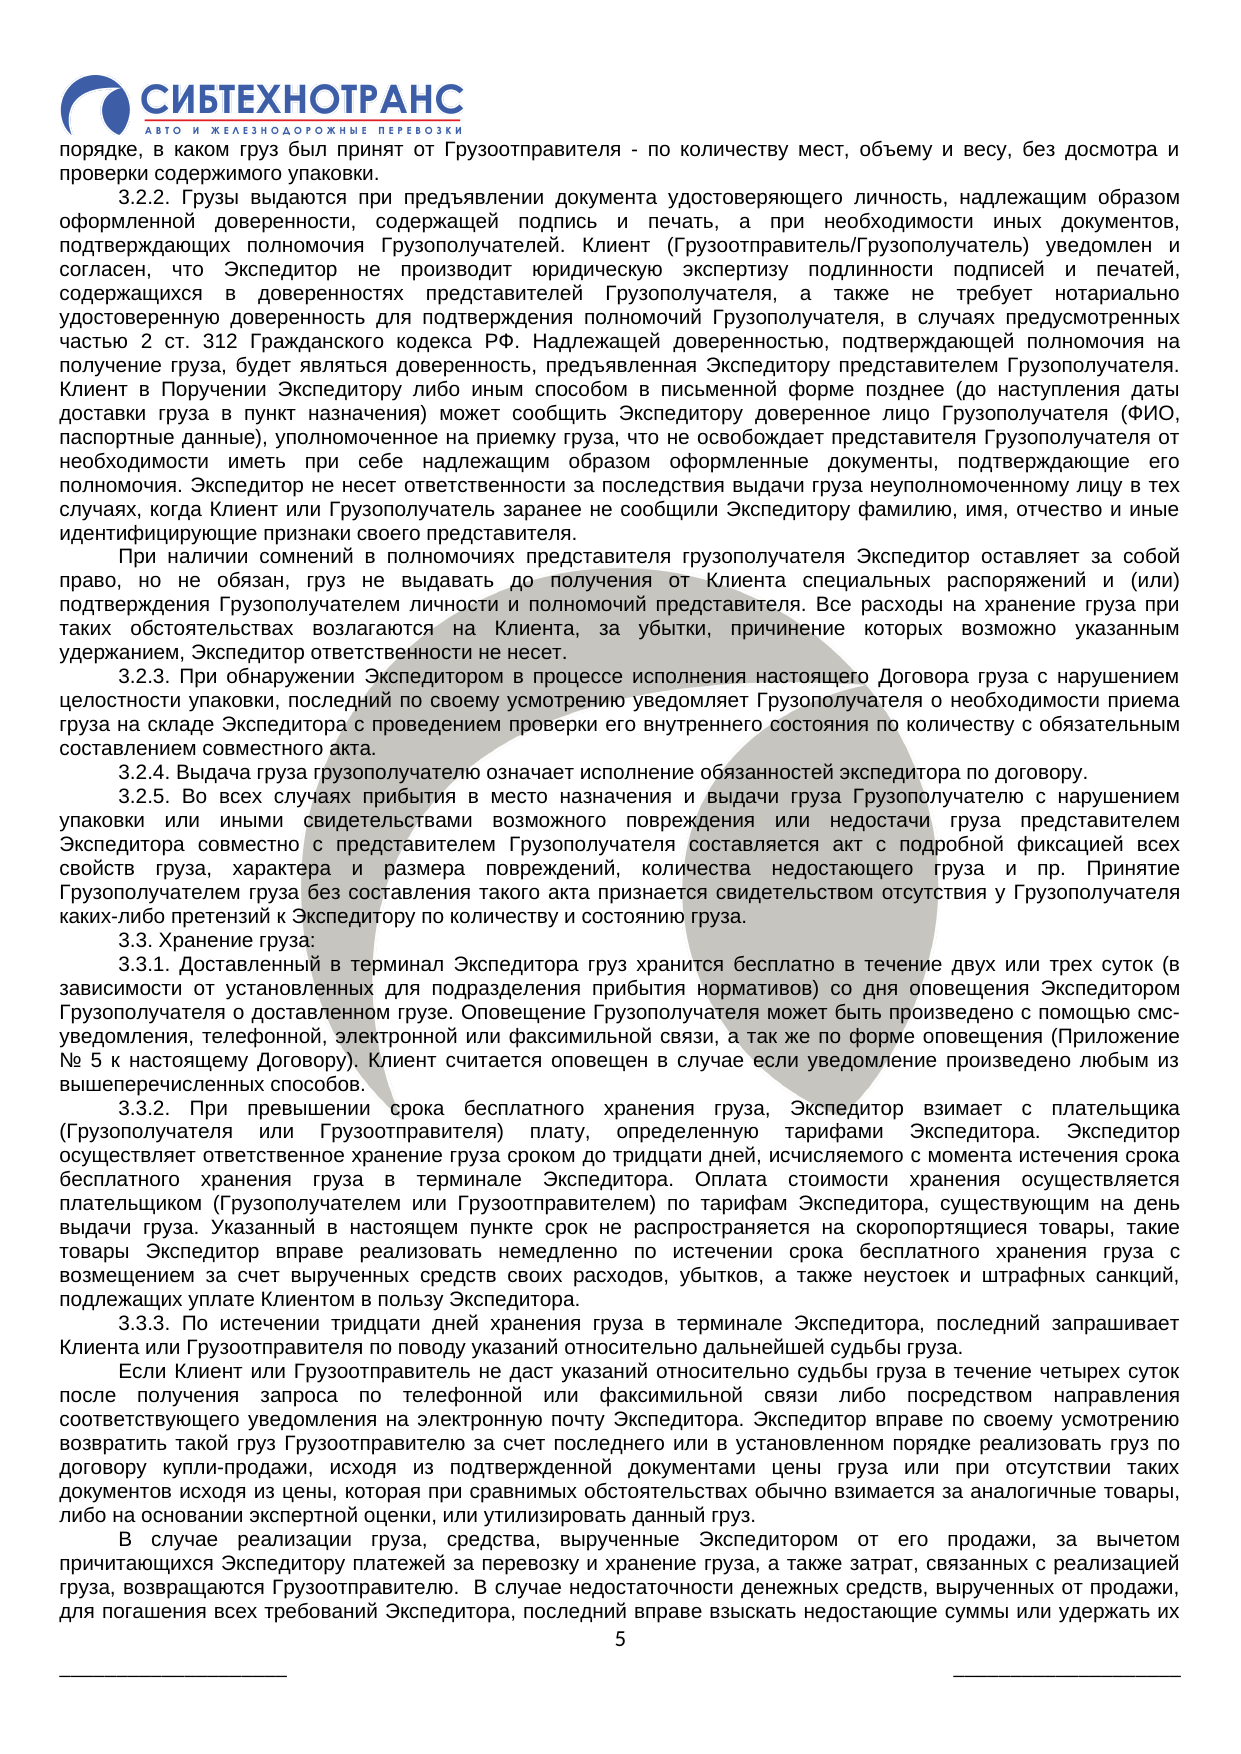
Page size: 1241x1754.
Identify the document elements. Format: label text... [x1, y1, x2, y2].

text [59, 137, 1181, 185]
text 3.3.3. По истечении тридцати дней хранения груза в терминале Экспедитора, последний запрашивает Клиента или Грузоотправителя по поводу указаний относительно дальнейшей судьбы груза. [59, 1311, 1181, 1359]
text 3.3. Хранение груза: [59, 928, 1181, 952]
text 3.3.1. Доставленный в терминал Экспедитора груз хранится бесплатно в течение двух или трех суток (в зависимости от установленных для подразделения прибытия нормативов) со дня оповещения Экспедитором Грузополучателя о доставленном грузе. Оповещение Грузополучателя может быть произведено с помощью смс- уведомления, телефонной, электронной или факсимильной связи, а так же по форме оповещения (Приложение № 5 к настоящему Договору). Клиент считается оповещен в случае если уведомление произведено любым из вышеперечисленных способов. [59, 952, 1181, 1095]
text Если Клиент или Грузоотправитель не даст указаний относительно судьбы груза в течение четырех суток после получения запроса по телефонной или факсимильной связи либо посредством направления соответствующего уведомления на электронную почту Экспедитора. Экспедитор вправе по своему усмотрению возвратить такой груз Грузоотправителю за счет последнего или в установленном порядке реализовать груз по договору купли-продажи, исходя из подтвержденной документами цены груза или при отсутствии таких документов исходя из цены, которая при сравнимых обстоятельствах обычно взимается за аналогичные товары, либо на основании экспертной оценки, или утилизировать данный груз. [59, 1359, 1181, 1527]
text При наличии сомнений в полномочиях представителя грузополучателя Экспедитор оставляет за собой право, но не обязан, груз не выдавать до получения от Клиента специальных распоряжений и (или) подтверждения Грузополучателем личности и полномочий представителя. Все расходы на хранение груза при таких обстоятельствах возлагаются на Клиента, за убытки, причинение которых возможно указанным удержанием, Экспедитор ответственности не несет. [59, 544, 1181, 664]
text 3.2.2. Грузы выдаются при предъявлении документа удостоверяющего личность, надлежащим образом оформленной доверенности, содержащей подпись и печать, а при необходимости иных документов, подтверждающих полномочия Грузополучателей. Клиент (Грузоотправитель/Грузополучатель) уведомлен и согласен, что Экспедитор не производит юридическую экспертизу подлинности подписей и печатей, содержащихся в доверенностях представителей Грузополучателя, а также не требует нотариально удостоверенную доверенность для подтверждения полномочий Грузополучателя, в случаях предусмотренных частью 2 ст. 312 Гражданского кодекса РФ. Надлежащей доверенностью, подтверждающей полномочия на получение груза, будет являться доверенность, предъявленная Экспедитору представителем Грузополучателя. Клиент в Поручении Экспедитору либо иным способом в письменной форме позднее (до наступления даты доставки груза в пункт назначения) может сообщить Экспедитору доверенное лицо Грузополучателя (ФИО, паспортные данные), уполномоченное на приемку груза, что не освобождает представителя Грузополучателя от необходимости иметь при себе надлежащим образом оформленные документы, подтверждающие его полномочия. Экспедитор не несет ответственности за последствия выдачи груза неуполномоченному лицу в тех случаях, когда Клиент или Грузополучатель заранее не сообщили Экспедитору фамилию, имя, отчество и иные идентифицирующие признаки своего представителя. [59, 185, 1181, 544]
text 3.2.5. Во всех случаях прибытия в место назначения и выдачи груза Грузополучателю с нарушением упаковки или иными свидетельствами возможного повреждения или недостачи груза представителем Экспедитора совместно с представителем Грузополучателя составляется акт с подробной фиксацией всех свойств груза, характера и размера повреждений, количества недостающего груза и пр. Принятие Грузополучателем груза без составления такого акта признается свидетельством отсутствия у Грузополучателя каких-либо претензий к Экспедитору по количеству и состоянию груза. [59, 784, 1181, 928]
text 3.2.3. При обнаружении Экспедитором в процессе исполнения настоящего Договора груза с нарушением целостности упаковки, последний по своему усмотрению уведомляет Грузополучателя о необходимости приема груза на складе Экспедитора с проведением проверки его внутреннего состояния по количеству с обязательным составлением совместного акта. [59, 664, 1181, 760]
text 3.3.2. При превышении срока бесплатного хранения груза, Экспедитор взимает с плательщика (Грузополучателя или Грузоотправителя) плату, определенную тарифами Экспедитора. Экспедитор осуществляет ответственное хранение груза сроком до тридцати дней, исчисляемого с момента истечения срока бесплатного хранения груза в терминале Экспедитора. Оплата стоимости хранения осуществляется плательщиком (Грузополучателем или Грузоотправителем) по тарифам Экспедитора, существующим на день выдачи груза. Указанный в настоящем пункте срок не распространяется на скоропортящиеся товары, такие товары Экспедитор вправе реализовать немедленно по истечении срока бесплатного хранения груза с возмещением за счет вырученных средств своих расходов, убытков, а также неустоек и штрафных санкций, подлежащих уплате Клиентом в пользу Экспедитора. [59, 1095, 1181, 1311]
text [59, 1527, 1181, 1622]
picture [59, 73, 465, 137]
text 3.2.4. Выдача груза грузополучателю означает исполнение обязанностей экспедитора по договору. [59, 760, 1181, 784]
